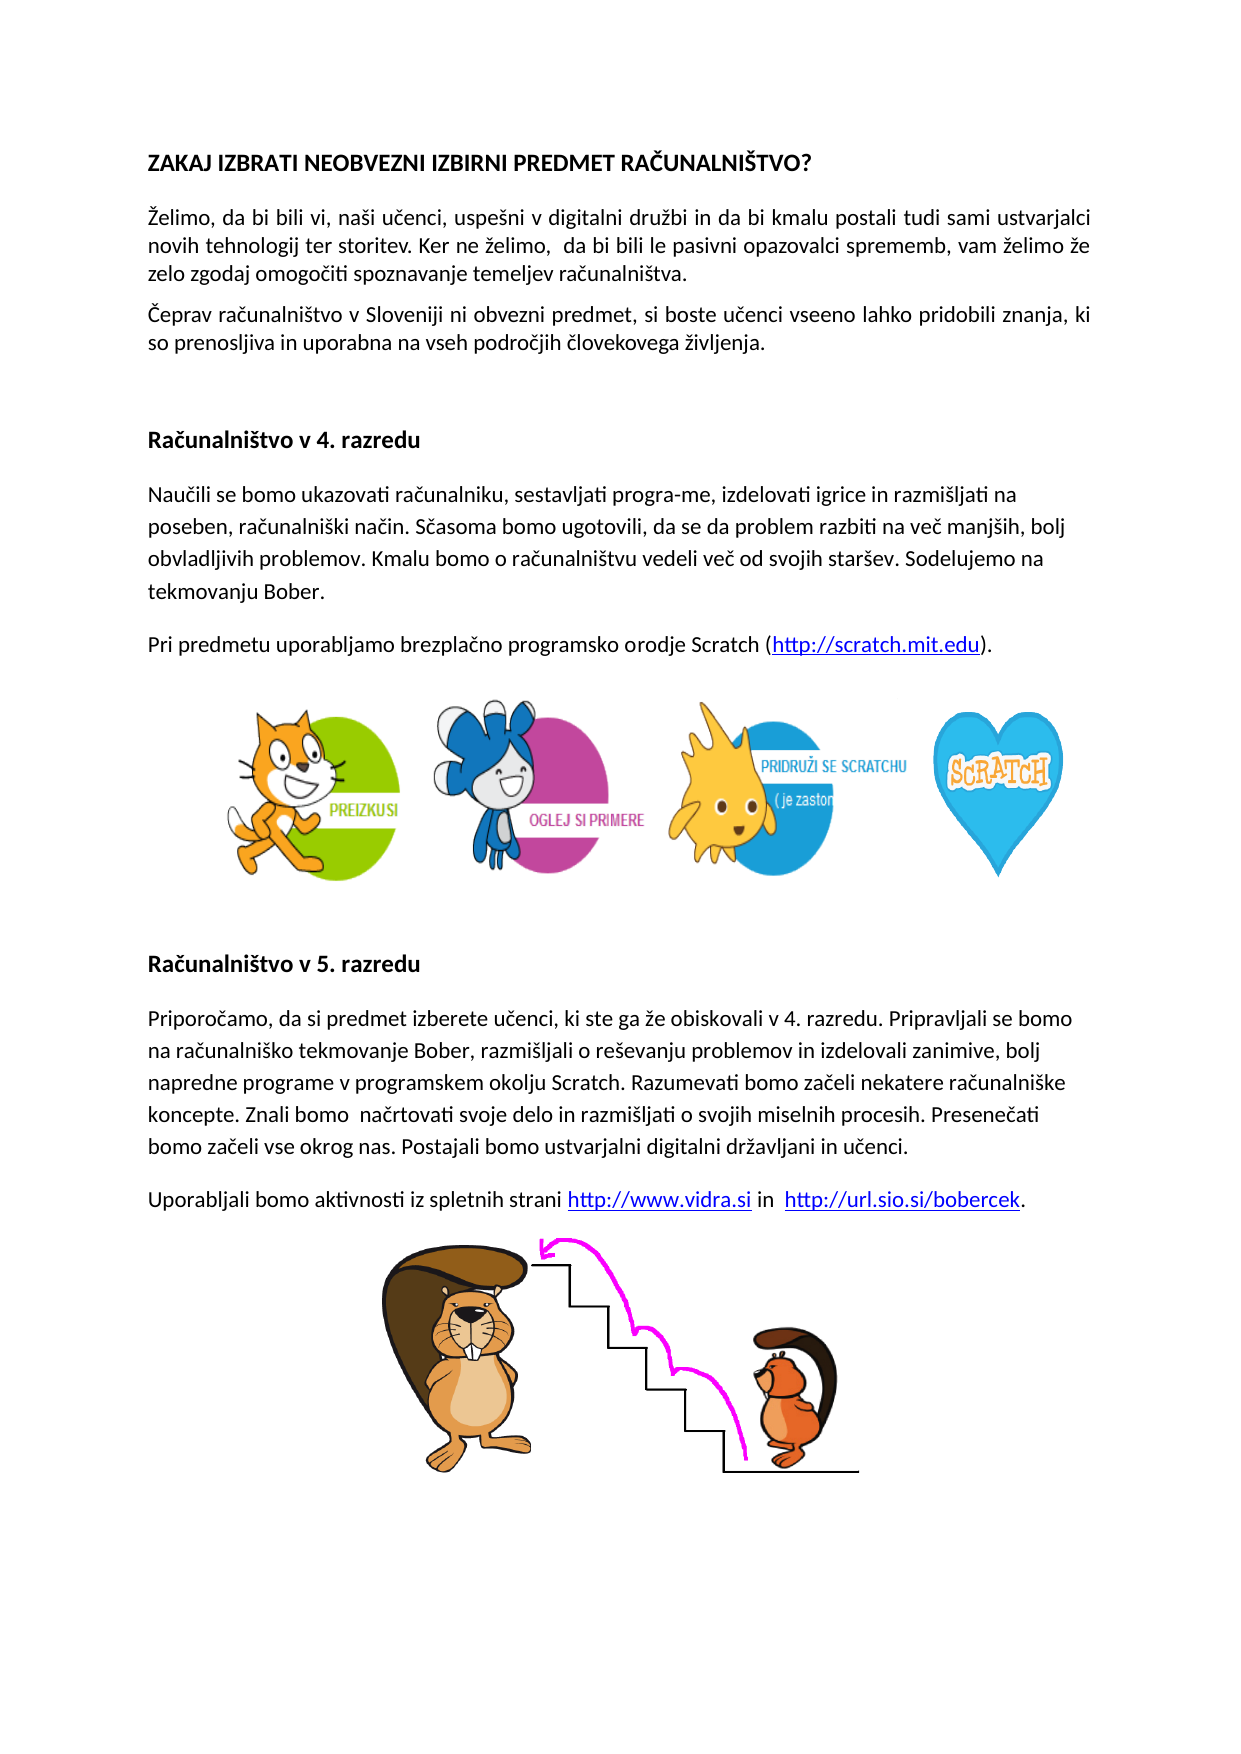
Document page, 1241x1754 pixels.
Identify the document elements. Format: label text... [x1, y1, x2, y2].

picture [425, 684, 662, 885]
text Priporočamo, da si predmet izberete učenci, ki ste ga že obiskovali v 4. razredu. Pripravljali se bomo na računalniško tekmovanje Bober, razmišljali o reševanju problemov in izdelovali zanimive, bolj napredne programe v programskem okolju Scratch. Razumevati bomo začeli nekatere računalniške koncepte. Znali bomo načrtovati svoje delo in razmišljati o svojih miselnih procesih. Presenečati bomo začeli vse okrog nas. Postajali bomo ustvarjalni digitalni državljani in učenci. [148, 1004, 1093, 1161]
text Uporabljali bomo aktivnosti iz spletnih strani http://www.vidra.si in http://url.sio.si/bobercek. [148, 1186, 1093, 1213]
picture [922, 703, 1071, 883]
picture [381, 1238, 860, 1473]
text Računalništvo v 4. razredu [148, 424, 1093, 455]
text Čeprav računalništvo v Sloveniji ni obvezni predmet, si boste učenci vseeno lahko pridobili znanja, ki so prenosljiva in uporabna na vseh področjih človekovega življenja. [148, 300, 1093, 356]
text Pri predmetu uporabljamo brezplačno programsko orodje Scratch (http://scratch.mit.edu). [148, 630, 1093, 658]
text Želimo, da bi bili vi, naši učenci, uspešni v digitalni družbi in da bi kmalu postali tudi sami ustvarjalci novih tehnologij ter storitev. Ker ne želimo, da bi bili le pasivni opazovalci sprememb, vam želimo že zelo zgodaj omogočiti spoznavanje temeljev računalništva. [148, 203, 1093, 287]
text Naučili se bomo ukazovati računalniku, sestavljati progra-me, izdelovati igrice in razmišljati na poseben, računalniški način. Sčasoma bomo ugotovili, da se da problem razbiti na več manjših, bolj obvladljivih problemov. Kmalu bomo o računalništvu vedeli več od svojih staršev. Sodelujemo na tekmovanju Bober. [148, 480, 1093, 605]
text ZAKAJ IZBRATI NEOBVEZNI IZBIRNI PREDMET RAČUNALNIŠTVO? [148, 148, 1093, 178]
picture [666, 698, 911, 883]
text Računalništvo v 5. razredu [148, 948, 1093, 978]
picture [220, 692, 415, 893]
